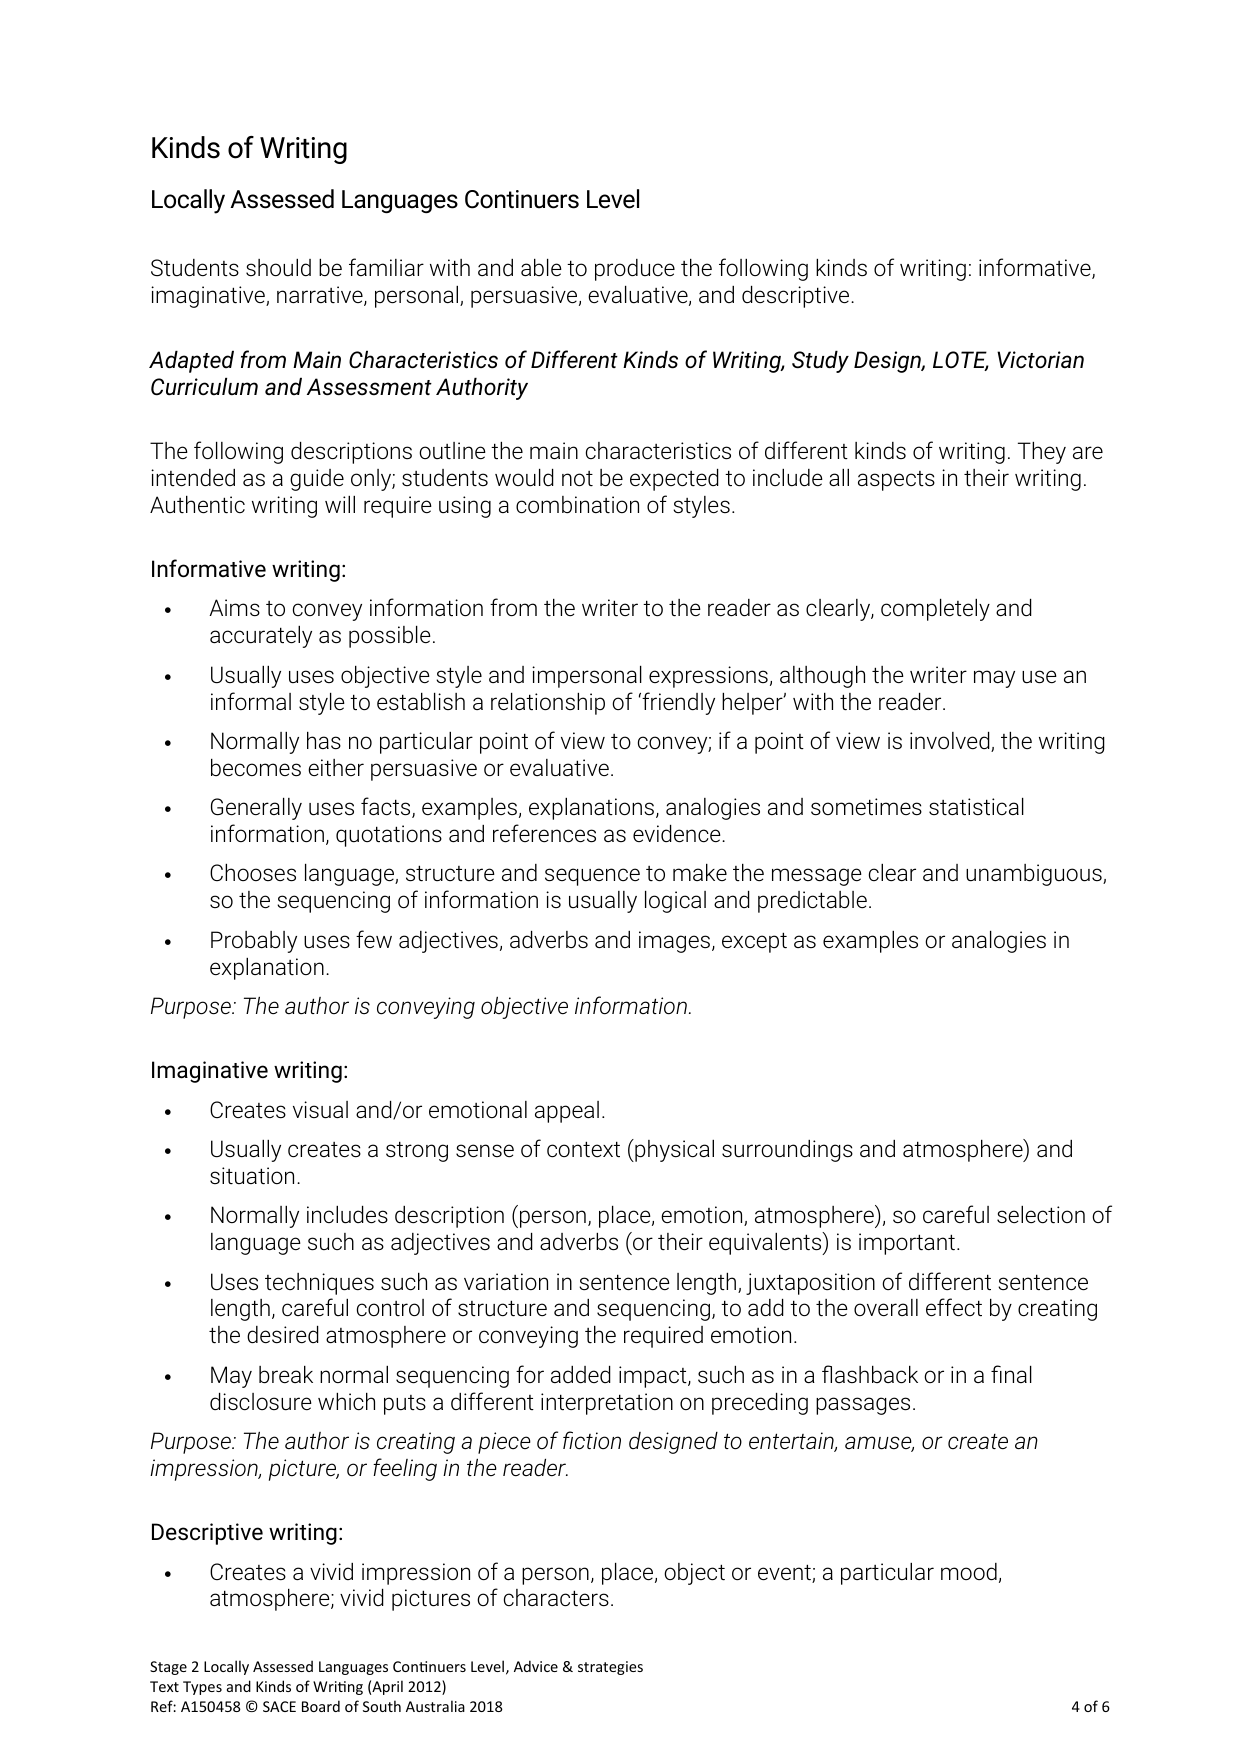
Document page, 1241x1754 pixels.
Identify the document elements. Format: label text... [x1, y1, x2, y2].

text Purpose: The author is creating a piece of fiction designed to entertain, amuse, or create an impression, picture, or feeling in the reader. [150, 1428, 1122, 1482]
list Normally includes description (person, place, emotion, atmosphere), so careful selection of language such as adjectives and adverbs (or their equivalents) is important. [165, 1202, 1122, 1256]
list Aims to convey information from the writer to the reader as clearly, completely and accurately as possible. [165, 596, 1122, 649]
text Descriptive writing: [150, 1519, 1122, 1546]
list Creates visual and/or emotional appeal. [165, 1097, 1122, 1124]
text Purpose: The author is conveying objective information. [150, 993, 1122, 1020]
list Usually uses objective style and impersonal expressions, although the writer may use an informal style to establish a relationship of ‘friendly helper’ with the reader. [165, 662, 1122, 716]
text Imaginative writing: [150, 1057, 1122, 1084]
list Usually creates a strong sense of context (physical surroundings and atmosphere) and situation. [165, 1136, 1122, 1190]
list May break normal sequencing for added impact, such as in a flashback or in a final disclosure which puts a different interpretation on preceding passages. [165, 1362, 1122, 1416]
list Chooses language, structure and sequence to make the message clear and unambiguous, so the sequencing of information is usually logical and predictable. [165, 861, 1122, 914]
list Creates a vivid impression of a person, place, object or event; a particular mood, atmosphere; vivid pictures of characters. [165, 1559, 1122, 1612]
list Uses techniques such as variation in sentence length, juxtaposition of different sentence length, careful control of structure and sequencing, to add to the overall effect by creating the desired atmosphere or conveying the required emotion. [165, 1269, 1122, 1349]
text The following descriptions outline the main characteristics of different kinds of writing. They are intended as a guide only; students would not be expected to include all aspects in their writing. Authentic writing will require using a combination of styles. [150, 438, 1122, 519]
list Generally uses facts, examples, explanations, analogies and sometimes statistical information, quotations and references as evidence. [165, 794, 1122, 848]
subtitle Kinds of Writing Locally Assessed Languages Continuers Level [150, 118, 1122, 218]
list Probably uses few adjectives, adverbs and images, except as examples or analogies in explanation. [165, 927, 1122, 981]
text Informative writing: [150, 556, 1122, 583]
list Normally has no particular point of view to convey; if a point of view is involved, the writing becomes either persuasive or evaluative. [165, 728, 1122, 782]
text Students should be familiar with and able to produce the following kinds of writing: informative, imaginative, narrative, personal, persuasive, evaluative, and descriptive. [150, 256, 1122, 309]
text Adapted from Main Characteristics of Different Kinds of Writing, Study Design, LOTE, Victorian Curriculum and Assessment Authority [150, 347, 1122, 401]
